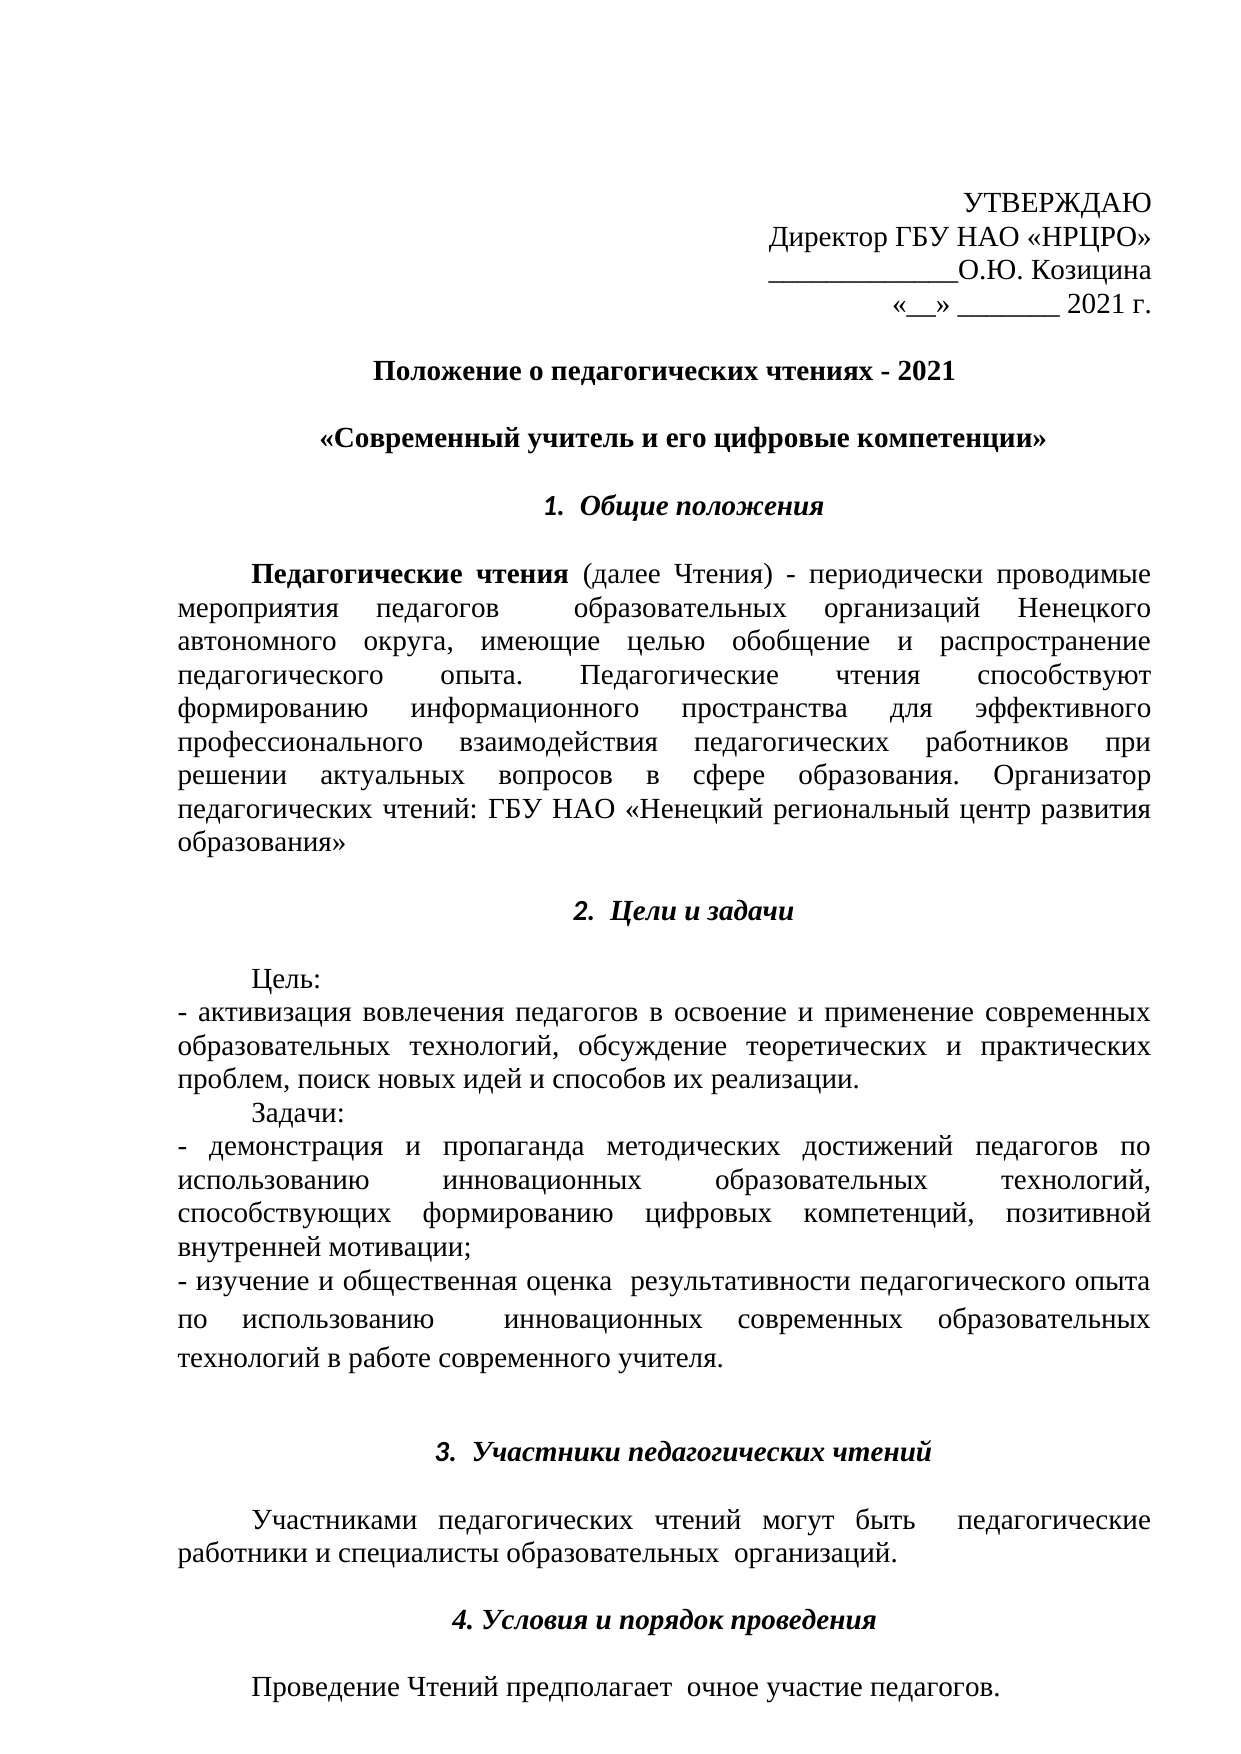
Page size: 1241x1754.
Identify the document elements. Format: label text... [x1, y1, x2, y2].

text - изучение и общественная оценка результативности педагогического опыта по использованию инновационных современных образовательных технологий в работе современного учителя. [177, 1263, 1152, 1373]
list Общие положения [215, 487, 1152, 523]
list Участники педагогических чтений [215, 1433, 1152, 1468]
text - демонстрация и пропаганда методических достижений педагогов по использованию инновационных образовательных технологий, способствующих формированию цифровых компетенций, позитивной внутренней мотивации; [177, 1128, 1152, 1263]
text Цель: - активизация вовлечения педагогов в освоение и применение современных образовательных технологий, обсуждение теоретических и практических проблем, поиск новых идей и способов их реализации. [177, 961, 1152, 1095]
text Положение о педагогических чтениях - 2021 [177, 353, 1152, 386]
text Задачи: [177, 1095, 1152, 1128]
text «__» _______ 2021 г. [177, 286, 1152, 319]
text УТВЕРЖДАЮ [177, 185, 1152, 219]
text «Современный учитель и его цифровые компетенции» [177, 420, 1152, 453]
list Цели и задачи [215, 892, 1152, 927]
text Директор ГБУ НАО «НРЦРО» [177, 219, 1152, 252]
text _____________О.Ю. Козицина [177, 252, 1152, 286]
text Проведение Чтений предполагает очное участие педагогов. [177, 1669, 1152, 1703]
text Участниками педагогических чтений могут быть педагогические работники и специалисты образовательных организаций. [177, 1502, 1152, 1569]
text 4. Условия и порядок проведения [177, 1602, 1152, 1636]
text Педагогические чтения (далее Чтения) - периодически проводимые мероприятия педагогов образовательных организаций Ненецкого автономного округа, имеющие целью обобщение и распространение педагогического опыта. Педагогические чтения способствуют формированию информационного пространства для эффективного профессионального взаимодействия педагогических работников при решении актуальных вопросов в сфере образования. Организатор педагогических чтений: ГБУ НАО «Ненецкий региональный центр развития образования» [177, 556, 1152, 858]
